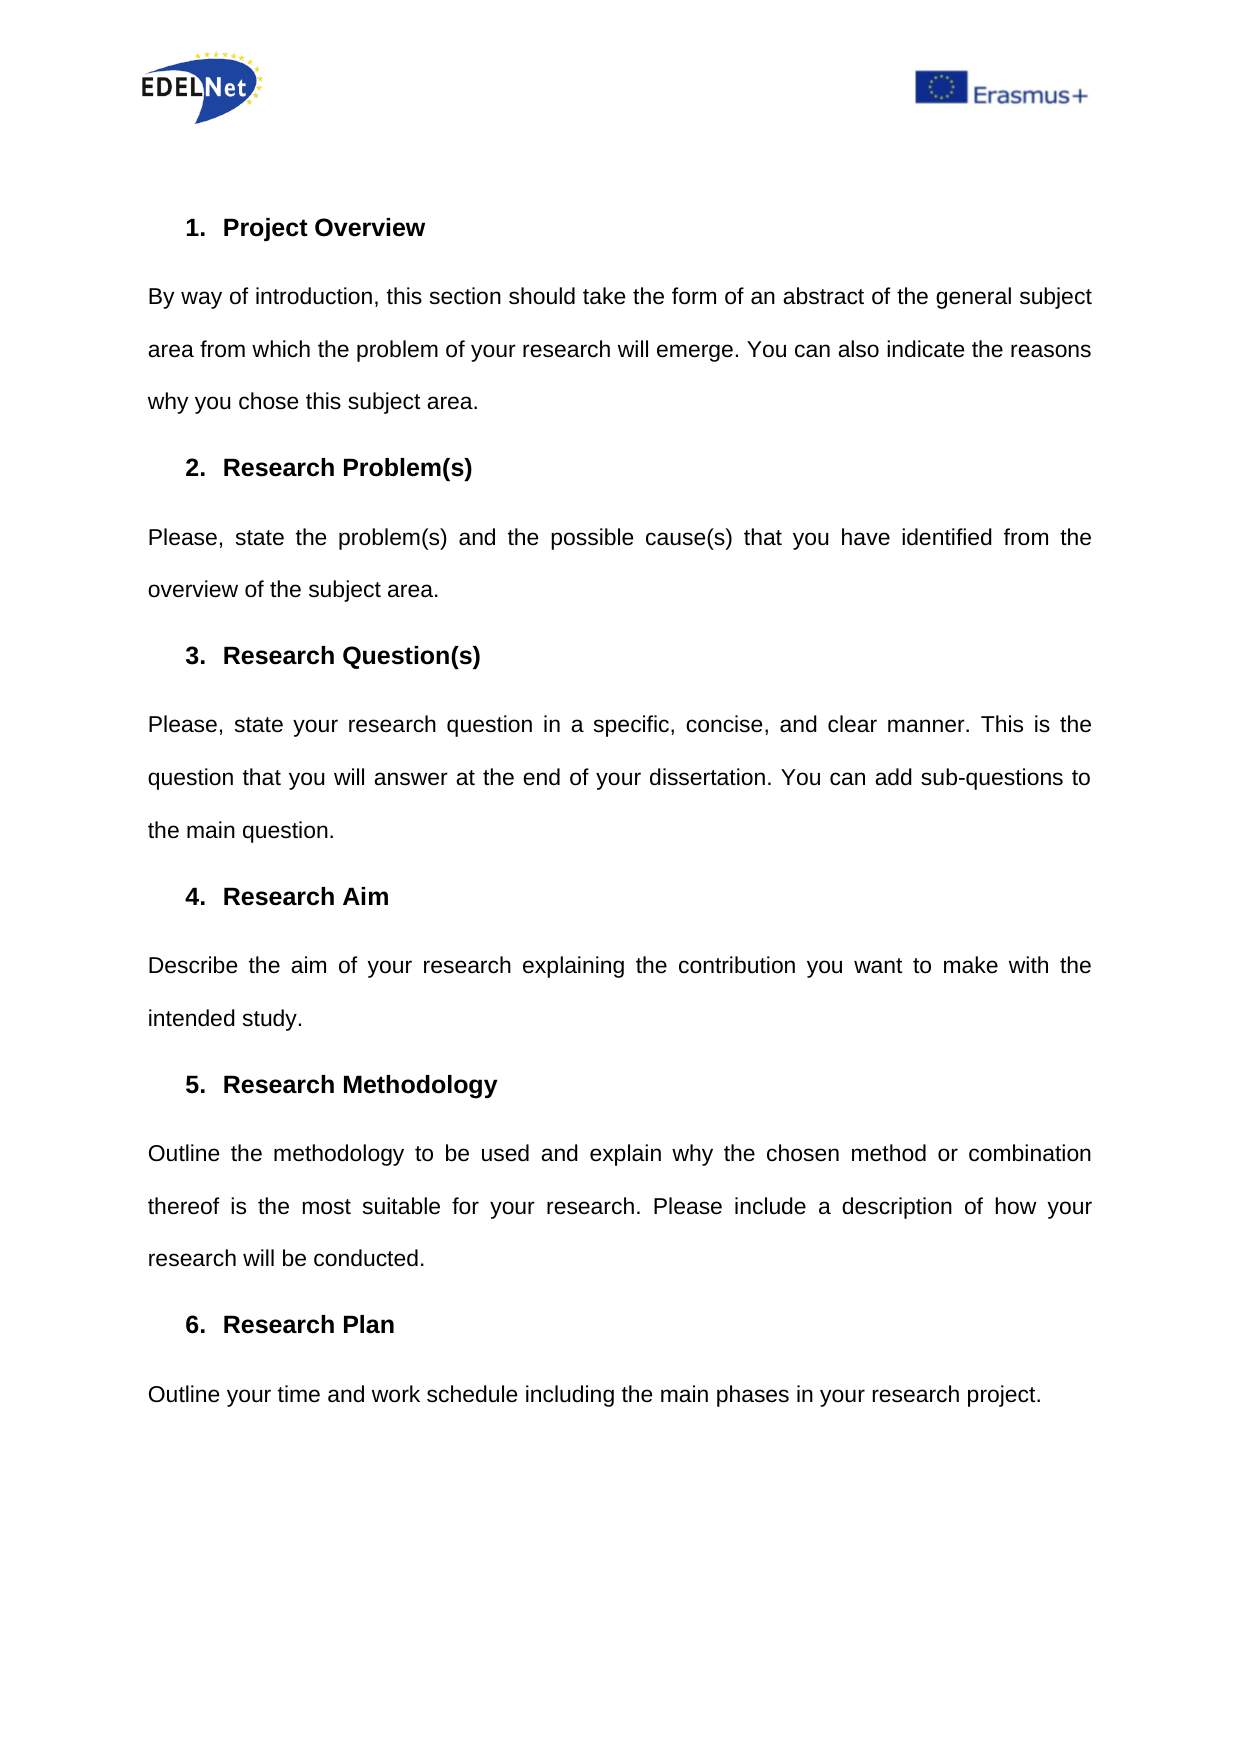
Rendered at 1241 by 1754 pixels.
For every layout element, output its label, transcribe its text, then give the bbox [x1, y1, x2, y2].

list Research Methodology [185, 1070, 1093, 1099]
text Outline your time and work schedule including the main phases in your research project. [148, 1381, 1093, 1407]
text By way of introduction, this section should take the form of an abstract of the general subject area from which the problem of your research will emerge. You can also indicate the reasons why you chose this subject area. [148, 283, 1093, 414]
list Research Plan [185, 1311, 1093, 1339]
list Research Question(s) [185, 641, 1093, 670]
text Describe the aim of your research explaining the contribution you want to make with the intended study. [148, 952, 1093, 1031]
list Research Aim [185, 882, 1093, 911]
text Outline the methodology to be used and explain why the chosen method or combination thereof is the most suitable for your research. Please include a description of how your research will be conducted. [148, 1140, 1093, 1272]
picture [906, 62, 1097, 109]
text Please, state the problem(s) and the possible cause(s) that you have identified from the overview of the subject area. [148, 523, 1093, 602]
picture [142, 51, 263, 124]
list Project Overview [185, 213, 1093, 242]
list Research Problem(s) [185, 453, 1093, 482]
text Please, state your research question in a specific, concise, and clear manner. This is the question that you will answer at the end of your dissertation. You can add sub-questions to the main question. [148, 711, 1093, 843]
